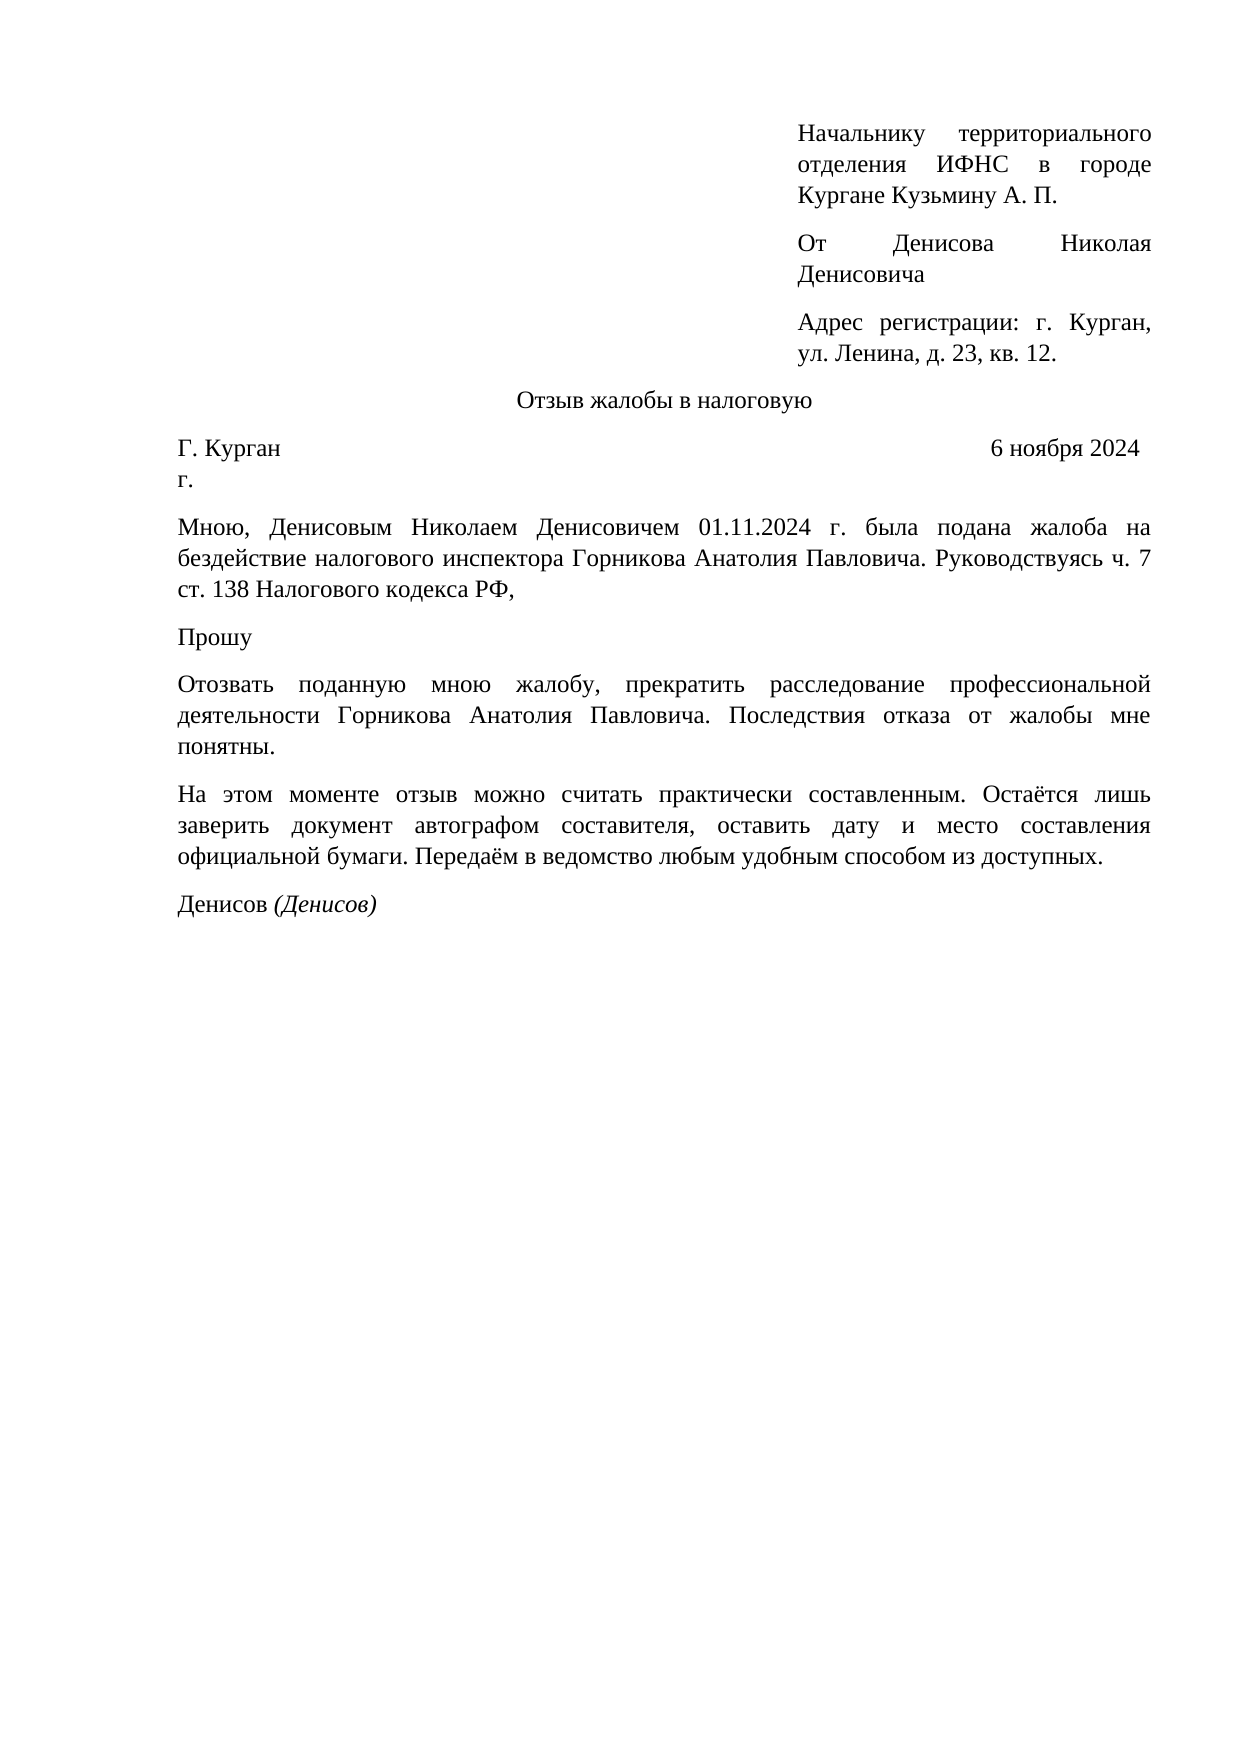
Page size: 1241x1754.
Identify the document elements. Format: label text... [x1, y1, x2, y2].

text Начальнику территориального отделения ИФНС в городе Кургане Кузьмину А. П. [797, 118, 1152, 209]
text От Денисова Николая Денисовича [797, 228, 1152, 288]
text Денисов (Денисов) [177, 889, 1152, 918]
text Мною, Денисовым Николаем Денисовичем 01.11.2024 г. была подана жалоба на бездействие налогового инспектора Горникова Анатолия Павловича. Руководствуясь ч. 7 ст. 138 Налогового кодекса РФ, [177, 512, 1152, 603]
text Адрес регистрации: г. Курган, ул. Ленина, д. 23, кв. 12. [797, 307, 1152, 366]
text Отозвать поданную мною жалобу, прекратить расследование профессиональной деятельности Горникова Анатолия Павловича. Последствия отказа от жалобы мне понятны. [177, 669, 1152, 760]
text Г. Курган 6 ноября 2024 г. [177, 433, 1152, 493]
text Отзыв жалобы в налоговую [177, 385, 1152, 414]
text На этом моменте отзыв можно считать практически составленным. Остаётся лишь заверить документ автографом составителя, оставить дату и место составления официальной бумаги. Передаём в ведомство любым удобным способом из доступных. [177, 779, 1152, 870]
text Прошу [177, 622, 1152, 650]
